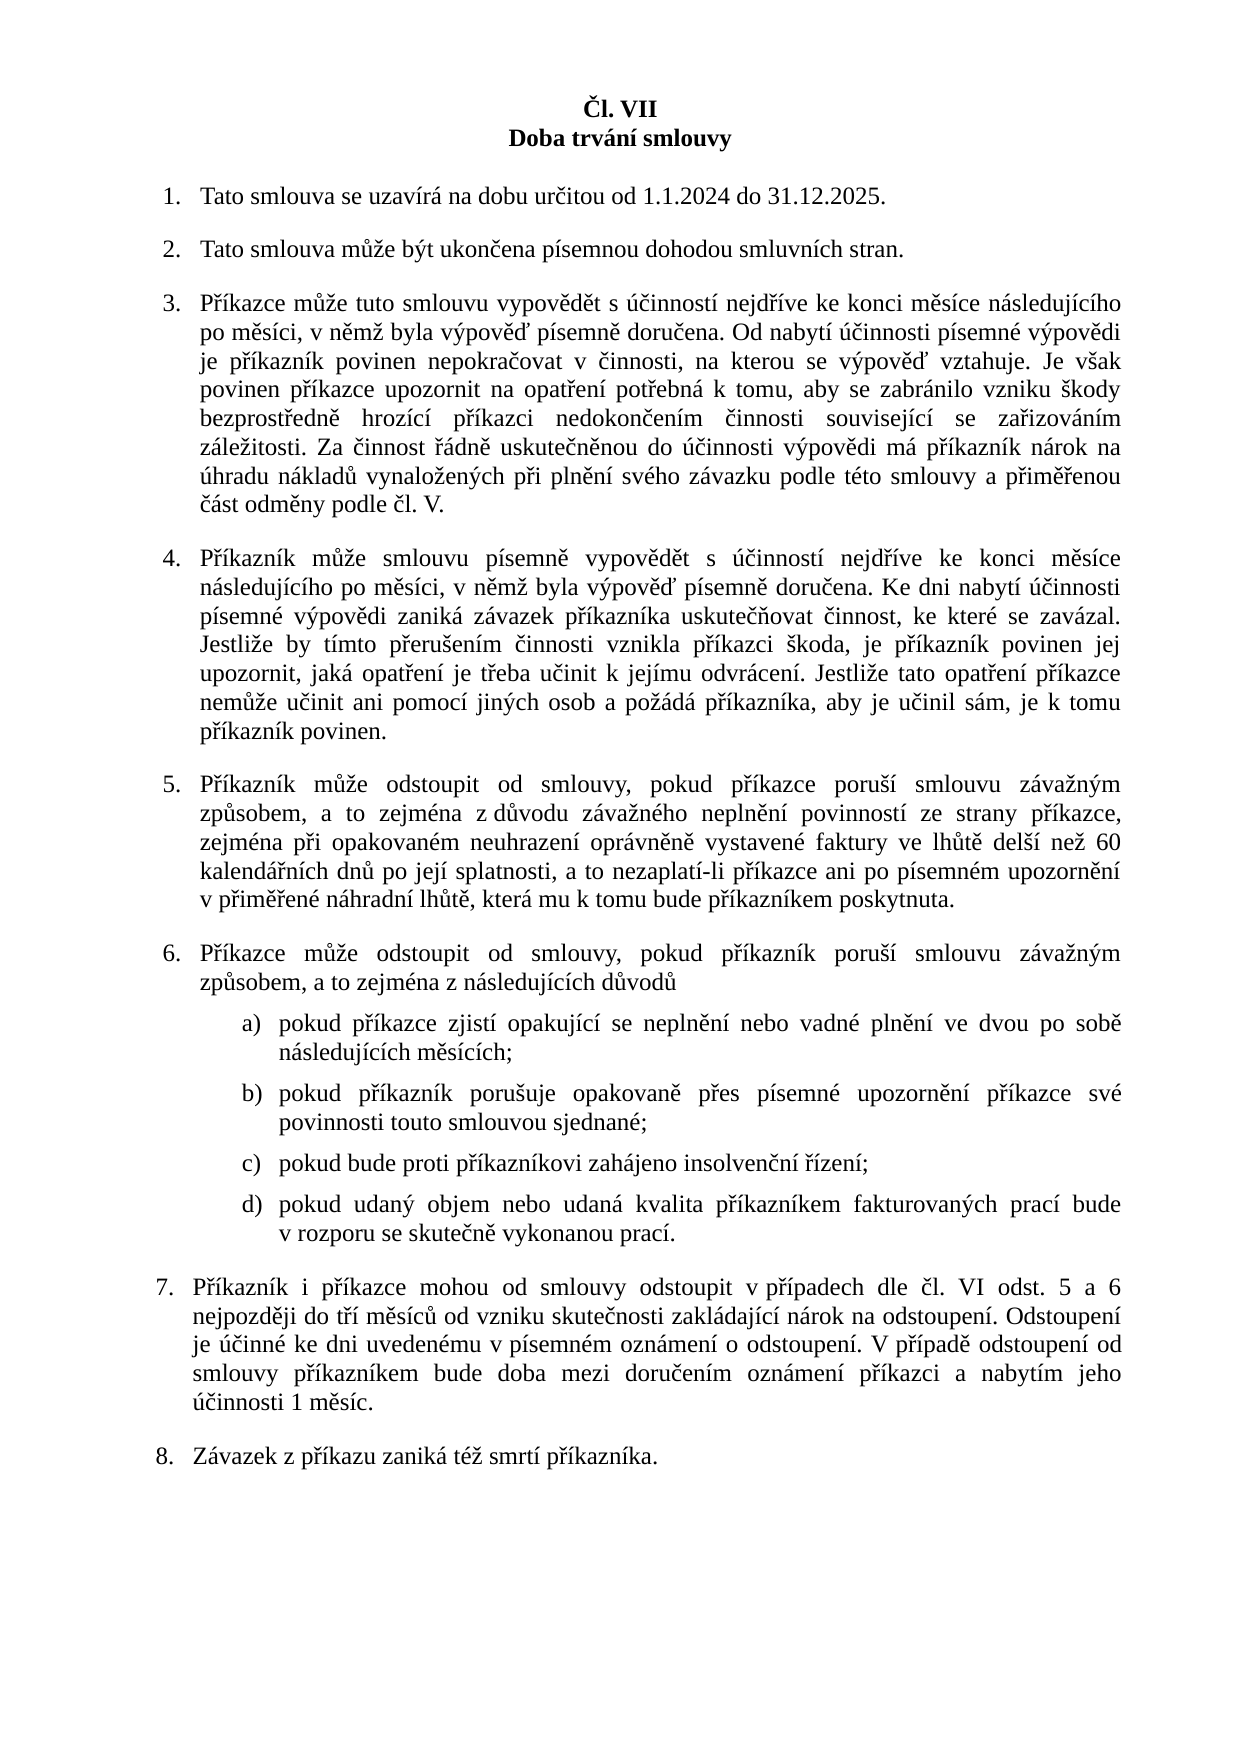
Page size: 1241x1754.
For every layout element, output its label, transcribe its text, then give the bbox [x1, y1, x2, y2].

list pokud udaný objem nebo udaná kvalita příkazníkem fakturovaných prací bude v rozporu se skutečně vykonanou prací. [242, 1189, 1122, 1247]
list Příkazník i příkazce mohou od smlouvy odstoupit v případech dle čl. VI odst. 5 a 6 nejpozději do tří měsíců od vzniku skutečnosti zakládající nárok na odstoupení. Odstoupení je účinné ke dni uvedenému v písemném oznámení o odstoupení. V případě odstoupení od smlouvy příkazníkem bude doba mezi doručením oznámení příkazci a nabytím jeho účinnosti 1 měsíc. [155, 1272, 1122, 1416]
list Příkazce může tuto smlouvu vypovědět s účinností nejdříve ke konci měsíce následujícího po měsíci, v němž byla výpověď písemně doručena. Od nabytí účinnosti písemné výpovědi je příkazník povinen nepokračovat v činnosti, na kterou se výpověď vztahuje. Je však povinen příkazce upozornit na opatření potřebná k tomu, aby se zabránilo vzniku škody bezprostředně hrozící příkazci nedokončením činnosti související se zařizováním záležitosti. Za činnost řádně uskutečněnou do účinnosti výpovědi má příkazník nárok na úhradu nákladů vynaložených při plnění svého závazku podle této smlouvy a přiměřenou část odměny podle čl. V. [162, 288, 1122, 518]
list pokud příkazce zjistí opakující se neplnění nebo vadné plnění ve dvou po sobě následujících měsících; [242, 1008, 1122, 1066]
list Tato smlouva se uzavírá na dobu určitou od 1.1.2024 do 31.12.2025. [162, 181, 1122, 209]
list Závazek z příkazu zaniká též smrtí příkazníka. [155, 1441, 1122, 1469]
list Doba trvání smlouvy [118, 123, 1122, 152]
list Tato smlouva může být ukončena písemnou dohodou smluvních stran. [162, 234, 1122, 263]
list pokud příkazník porušuje opakovaně přes písemné upozornění příkazce své povinnosti touto smlouvou sjednané; [242, 1078, 1122, 1136]
list Příkazník může smlouvu písemně vypovědět s účinností nejdříve ke konci měsíce následujícího po měsíci, v němž byla výpověď písemně doručena. Ke dni nabytí účinnosti písemné výpovědi zaniká závazek příkazníka uskutečňovat činnost, ke které se zavázal. Jestliže by tímto přerušením činnosti vznikla příkazci škoda, je příkazník povinen jej upozornit, jaká opatření je třeba učinit k jejímu odvrácení. Jestliže tato opatření příkazce nemůže učinit ani pomocí jiných osob a požádá příkazníka, aby je učinil sám, je k tomu příkazník povinen. [162, 543, 1122, 744]
list Příkazce může odstoupit od smlouvy, pokud příkazník poruší smlouvu závažným způsobem, a to zejména z následujících důvodů [162, 938, 1122, 996]
list pokud bude proti příkazníkovi zahájeno insolvenční řízení; [242, 1148, 1122, 1177]
list Čl. VII [118, 94, 1122, 123]
list Příkazník může odstoupit od smlouvy, pokud příkazce poruší smlouvu závažným způsobem, a to zejména z důvodu závažného neplnění povinností ze strany příkazce, zejména při opakovaném neuhrazení oprávněně vystavené faktury ve lhůtě delší než 60 kalendářních dnů po její splatnosti, a to nezaplatí-li příkazce ani po písemném upozornění v přiměřené náhradní lhůtě, která mu k tomu bude příkazníkem poskytnuta. [162, 769, 1122, 913]
